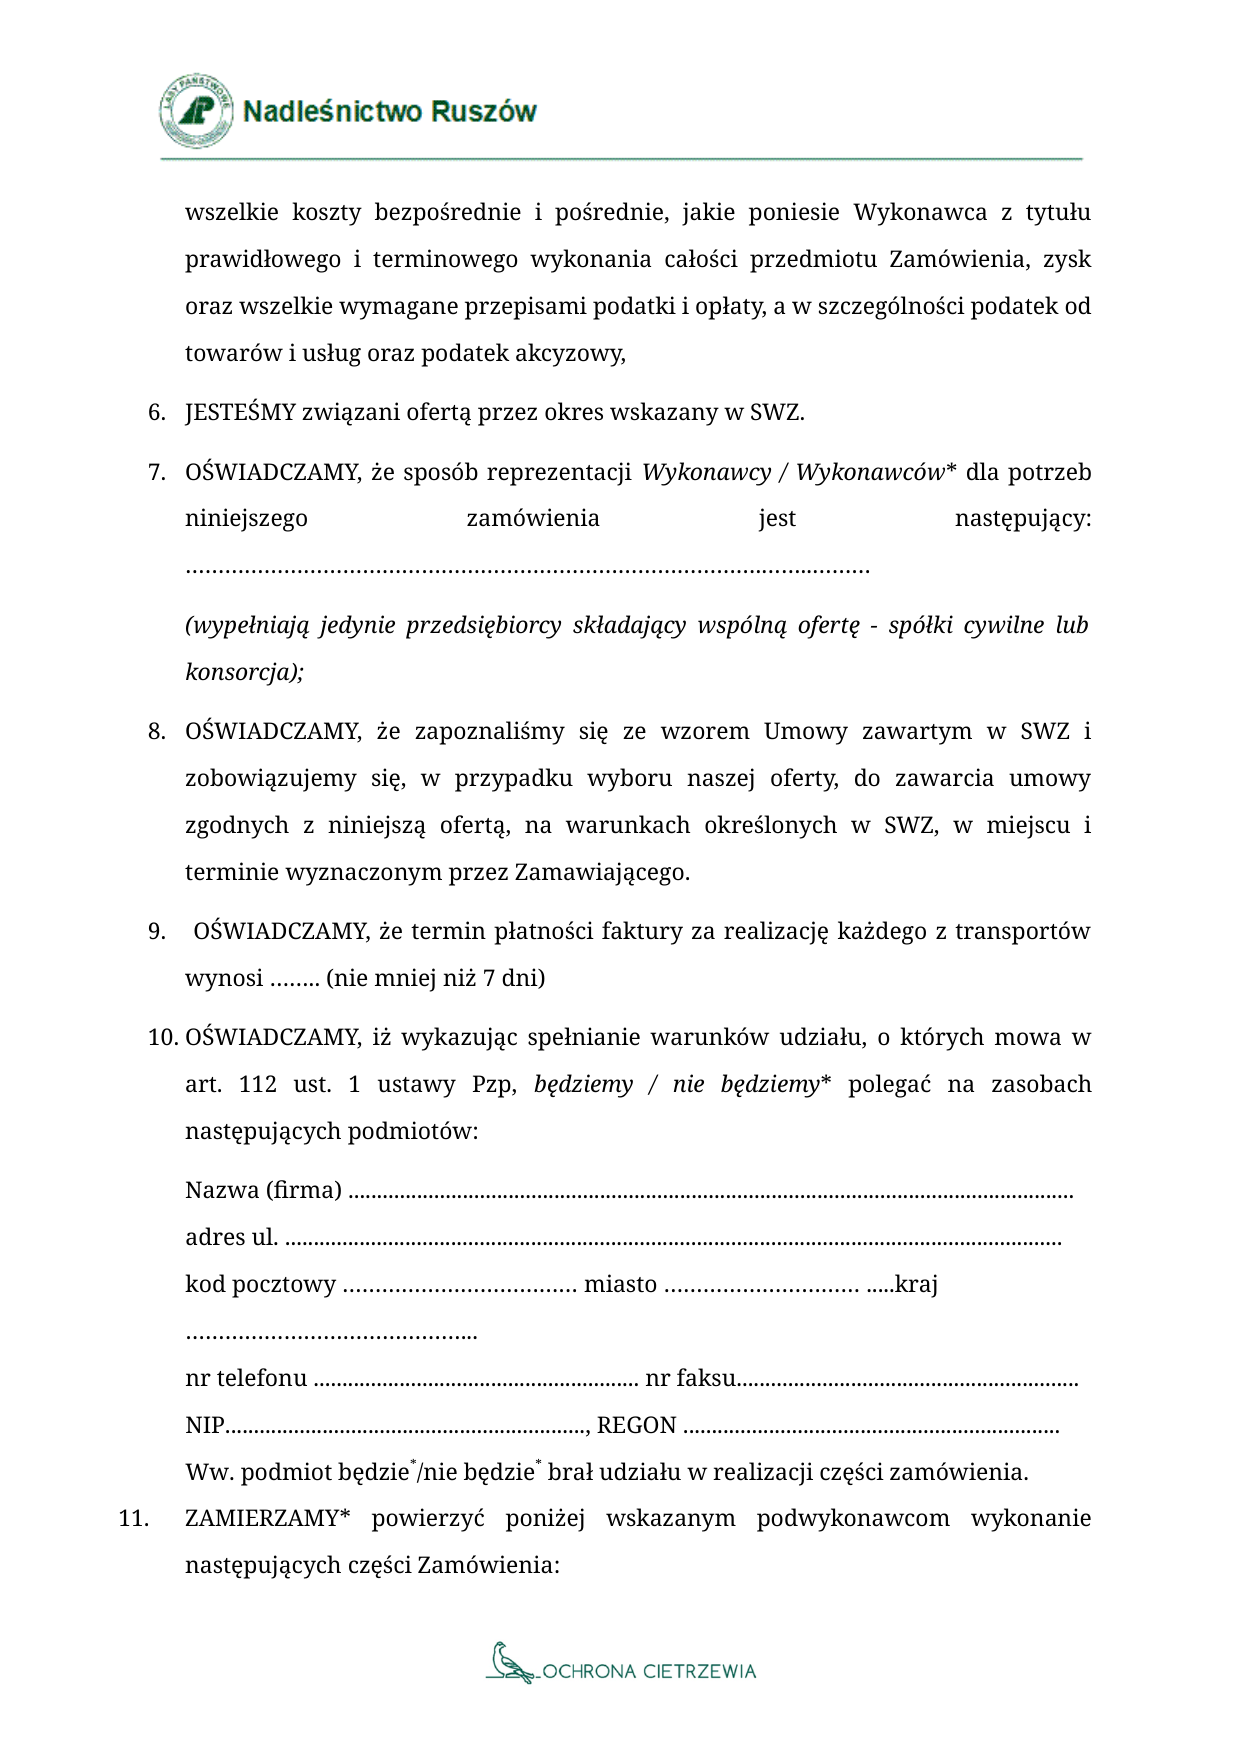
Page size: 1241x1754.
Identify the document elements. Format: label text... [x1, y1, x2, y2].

text nr telefonu ......................................................... nr faksu............................................................ [185, 1362, 1092, 1393]
picture [471, 1627, 769, 1697]
list ZAMIERZAMY* powierzyć poniżej wskazanym podwykonawcom wykonanie następujących części Zamówienia: [118, 1502, 1092, 1581]
list JESTEŚMY związani ofertą przez okres wskazany w SWZ. [148, 396, 1092, 427]
list OŚWIADCZAMY, że termin płatności faktury za realizację każdego z transportów wynosi …….. (nie mniej niż 7 dni) [148, 915, 1092, 993]
text kod pocztowy ……………………………… miasto ………………………… .....kraj ……………………………………... [185, 1268, 1092, 1346]
list (wypełniają jedynie przedsiębiorcy składający wspólną ofertę - spółki cywilne lub konsorcja); [185, 609, 1092, 687]
text NIP..............................................................., REGON .................................................................. [185, 1409, 1092, 1440]
list OŚWIADCZAMY, iż wykazując spełnianie warunków udziału, o których mowa w art. 112 ust. 1 ustawy Pzp, będziemy / nie będziemy* polegać na zasobach następujących podmiotów: [148, 1021, 1092, 1146]
text Ww. podmiot będzie*/nie będzie* brał udziału w realizacji części zamówienia. [185, 1456, 1092, 1487]
text Nazwa (firma) ............................................................................................................................... [185, 1174, 1092, 1206]
text adres ul. ........................................................................................................................................ [185, 1221, 1092, 1252]
picture [147, 59, 1093, 172]
list OŚWIADCZAMY, że zapoznaliśmy się ze wzorem Umowy zawartym w SWZ i zobowiązujemy się, w przypadku wyboru naszej oferty, do zawarcia umowy zgodnych z niniejszą ofertą, na warunkach określonych w SWZ, w miejscu i terminie wyznaczonym przez Zamawiającego. [148, 715, 1092, 887]
list OŚWIADCZAMY, że sposób reprezentacji Wykonawcy / Wykonawców* dla potrzeb niniejszego zamówienia jest następujący: …………………………………………………………………………….……..……… [148, 456, 1092, 581]
